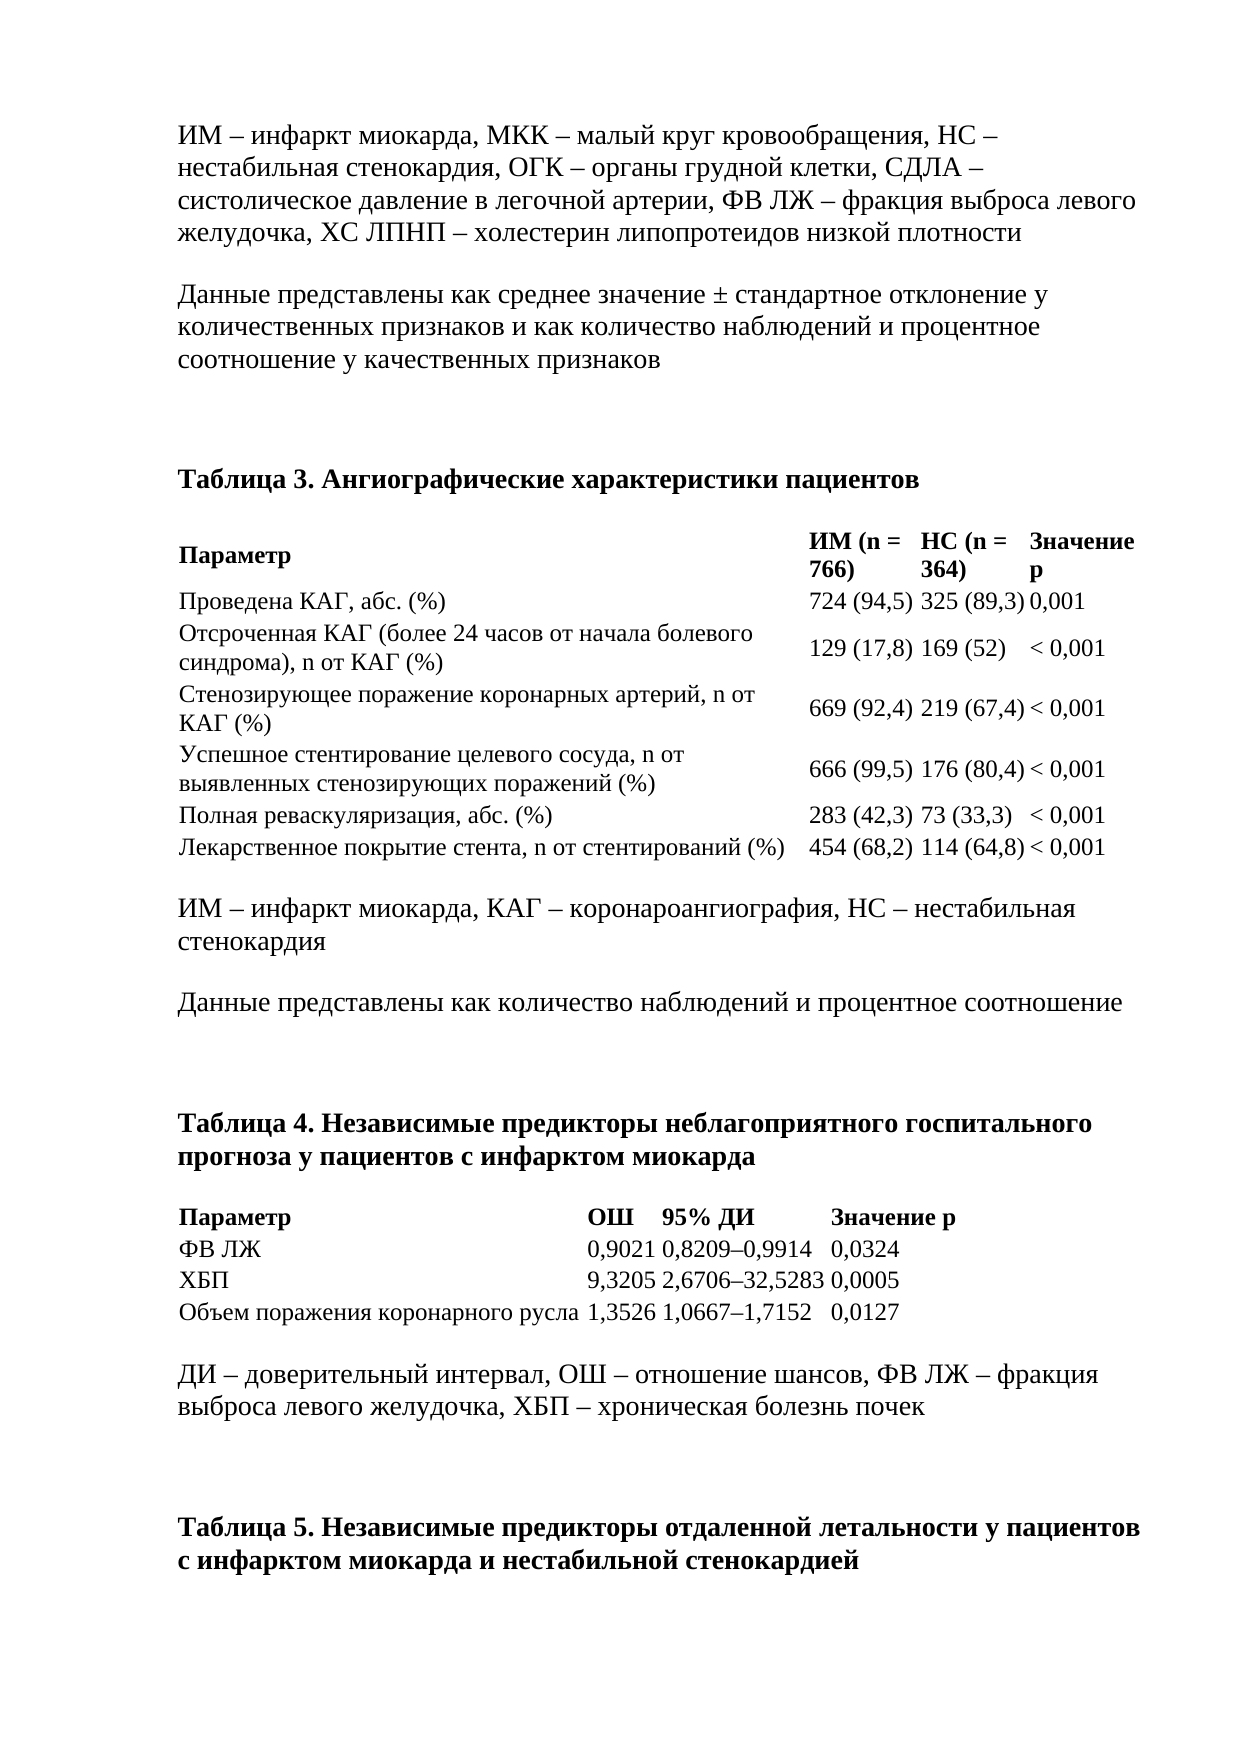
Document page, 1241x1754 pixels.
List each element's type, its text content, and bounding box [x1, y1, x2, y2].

table_cell 0,001 [1028, 585, 1152, 617]
table_cell 0,0324 [829, 1232, 962, 1264]
text ДИ – доверительный интервал, ОШ – отношение шансов, ФВ ЛЖ – фракция выброса левого желудочка, ХБП – хроническая болезнь почек [177, 1357, 1152, 1422]
table_cell 724 (94,5) [808, 585, 919, 617]
table_cell 0,0005 [829, 1264, 962, 1296]
table_header ОШ [585, 1200, 660, 1232]
table_cell Стенозирующее поражение коронарных артерий, n от КАГ (%) [177, 677, 807, 738]
table_header Параметр [177, 524, 807, 585]
text Таблица 4. Независимые предикторы неблагоприятного госпитального прогноза у пациентов с инфарктом миокарда [177, 1106, 1152, 1171]
text Данные представлены как количество наблюдений и процентное соотношение [177, 985, 1152, 1018]
text Таблица 3. Ангиографические характеристики пациентов [177, 463, 1152, 495]
table_cell 2,6706–32,5283 [660, 1264, 829, 1296]
text ИМ – инфаркт миокарда, МКК – малый круг кровообращения, НС – нестабильная стенокардия, ОГК – органы грудной клетки, СДЛА – систолическое давление в легочной артерии, ФВ ЛЖ – фракция выброса левого желудочка, ХС ЛПНП – холестерин липопротеидов низкой плотности [177, 118, 1152, 248]
text Данные представлены как среднее значение ± стандартное отклонение у количественных признаков и как количество наблюдений и процентное соотношение у качественных признаков [177, 277, 1152, 374]
table_cell 9,3205 [585, 1264, 660, 1296]
table_header НС (n = 364) [919, 524, 1028, 585]
table_cell 283 (42,3) [808, 799, 919, 830]
table_cell 114 (64,8) [919, 830, 1028, 862]
table_cell 73 (33,3) [919, 799, 1028, 830]
table_cell 129 (17,8) [808, 617, 919, 677]
table_cell 0,0127 [829, 1296, 962, 1328]
table_cell 0,8209–0,9914 [660, 1232, 829, 1264]
text Таблица 5. Независимые предикторы отдаленной летальности у пациентов с инфарктом миокарда и нестабильной стенокардией [177, 1510, 1152, 1575]
table_header Параметр [177, 1200, 585, 1232]
table_cell < 0,001 [1028, 738, 1152, 798]
table_header ИМ (n = 766) [808, 524, 919, 585]
table_header Значение р [829, 1200, 962, 1232]
table_header 95% ДИ [660, 1200, 829, 1232]
table_cell < 0,001 [1028, 799, 1152, 830]
table_cell 169 (52) [919, 617, 1028, 677]
table_header Значение p [1028, 524, 1152, 585]
table_cell < 0,001 [1028, 617, 1152, 677]
table_cell 325 (89,3) [919, 585, 1028, 617]
table_cell ХБП [177, 1264, 585, 1296]
table_cell 666 (99,5) [808, 738, 919, 798]
table_cell Отсроченная КАГ (более 24 часов от начала болевого синдрома), n от КАГ (%) [177, 617, 807, 677]
table_cell Объем поражения коронарного русла [177, 1296, 585, 1328]
table_cell 669 (92,4) [808, 677, 919, 738]
table_cell 1,0667–1,7152 [660, 1296, 829, 1328]
table_cell ФВ ЛЖ [177, 1232, 585, 1264]
table_cell Проведена КАГ, абс. (%) [177, 585, 807, 617]
table_cell < 0,001 [1028, 830, 1152, 862]
table_cell 1,3526 [585, 1296, 660, 1328]
text ИМ – инфаркт миокарда, КАГ – коронароангиография, НС – нестабильная стенокардия [177, 891, 1152, 956]
table_cell < 0,001 [1028, 677, 1152, 738]
table_cell Успешное стентирование целевого сосуда, n от выявленных стенозирующих поражений (%) [177, 738, 807, 798]
table_cell 454 (68,2) [808, 830, 919, 862]
table_cell Полная реваскуляризация, абс. (%) [177, 799, 807, 830]
table_cell 0,9021 [585, 1232, 660, 1264]
table_cell Лекарственное покрытие стента, n от стентирований (%) [177, 830, 807, 862]
table_cell 219 (67,4) [919, 677, 1028, 738]
table_cell 176 (80,4) [919, 738, 1028, 798]
